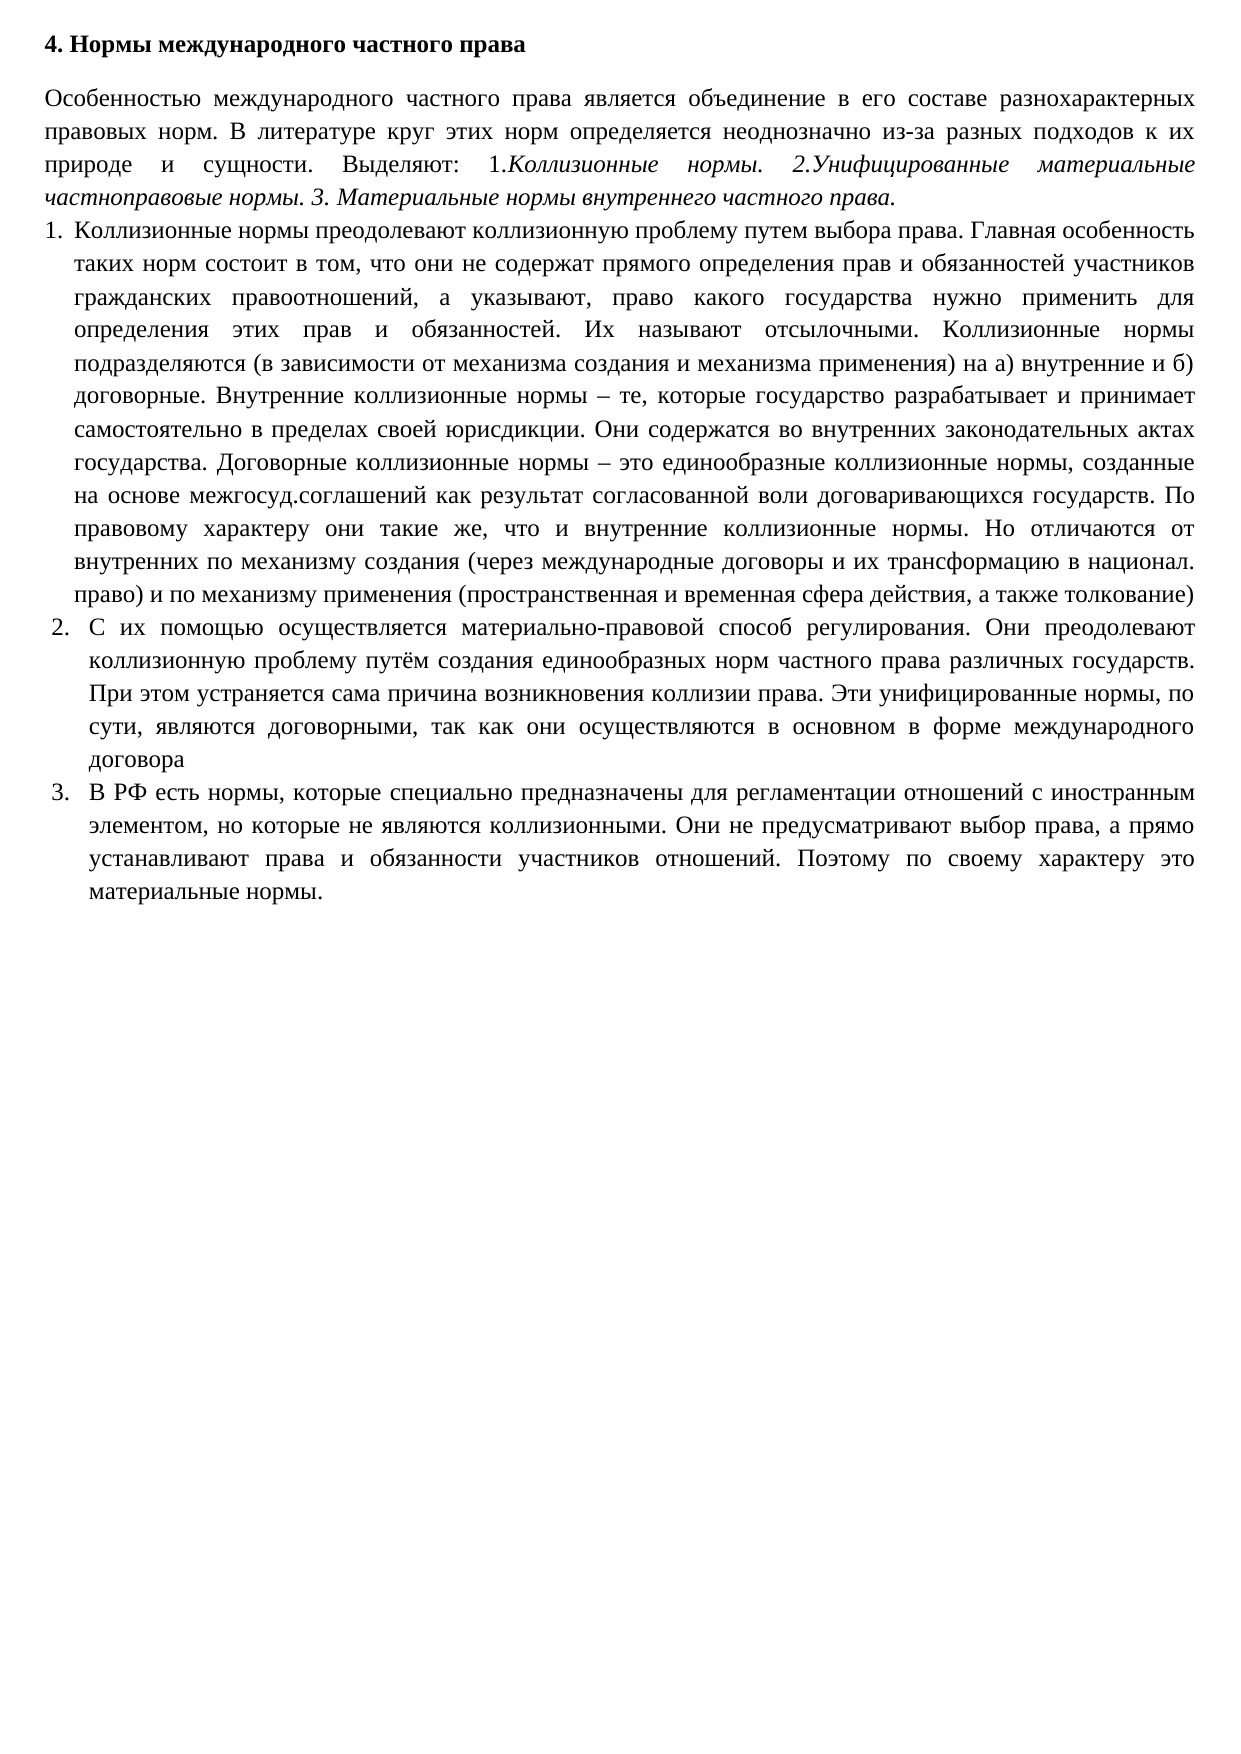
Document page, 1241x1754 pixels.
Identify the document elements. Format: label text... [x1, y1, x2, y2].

list Коллизионные нормы преодолевают коллизионную проблему путем выбора права. Главная особенность таких норм состоит в том, что они не содержат прямого определения прав и обязанностей участников гражданских правоотношений, а указывают, право какого государства нужно применить для определения этих прав и обязанностей. Их называют отсылочными. Коллизионные нормы подразделяются (в зависимости от механизма создания и механизма применения) на а) внутренние и б) договорные. Внутренние коллизионные нормы – те, которые государство разрабатывает и принимает самостоятельно в пределах своей юрисдикции. Они содержатся во внутренних законодательных актах государства. Договорные коллизионные нормы – это единообразные коллизионные нормы, созданные на основе межгосуд.соглашений как результат согласованной воли договаривающихся государств. По правовому характеру они такие же, что и внутренние коллизионные нормы. Но отличаются от внутренних по механизму создания (через международные договоры и их трансформацию в национал. право) и по механизму применения (пространственная и временная сфера действия, а также толкование) [44, 216, 1196, 607]
text 4. Нормы международного частного права [44, 29, 1196, 58]
text Особенностью международного частного права является объединение в его составе разнохарактерных правовых норм. В литературе круг этих норм определяется неоднозначно из-за разных подходов к их природе и сущности. Выделяют: 1.Коллизионные нормы. 2.Унифицированные материальные частноправовые нормы. 3. Материальные нормы внутреннего частного права. [44, 83, 1196, 211]
list В РФ есть нормы, которые специально предназначены для регламентации отношений с иностранным элементом, но которые не являются коллизионными. Они не предусматривают выбор права, а прямо устанавливают права и обязанности участников отношений. Поэтому по своему характеру это материальные нормы. [51, 777, 1196, 905]
list С их помощью осуществляется материально-правовой способ регулирования. Они преодолевают коллизионную проблему путём создания единообразных норм частного права различных государств. При этом устраняется сама причина возникновения коллизии права. Эти унифицированные нормы, по сути, являются договорными, так как они осуществляются в основном в форме международного договора [51, 612, 1196, 773]
